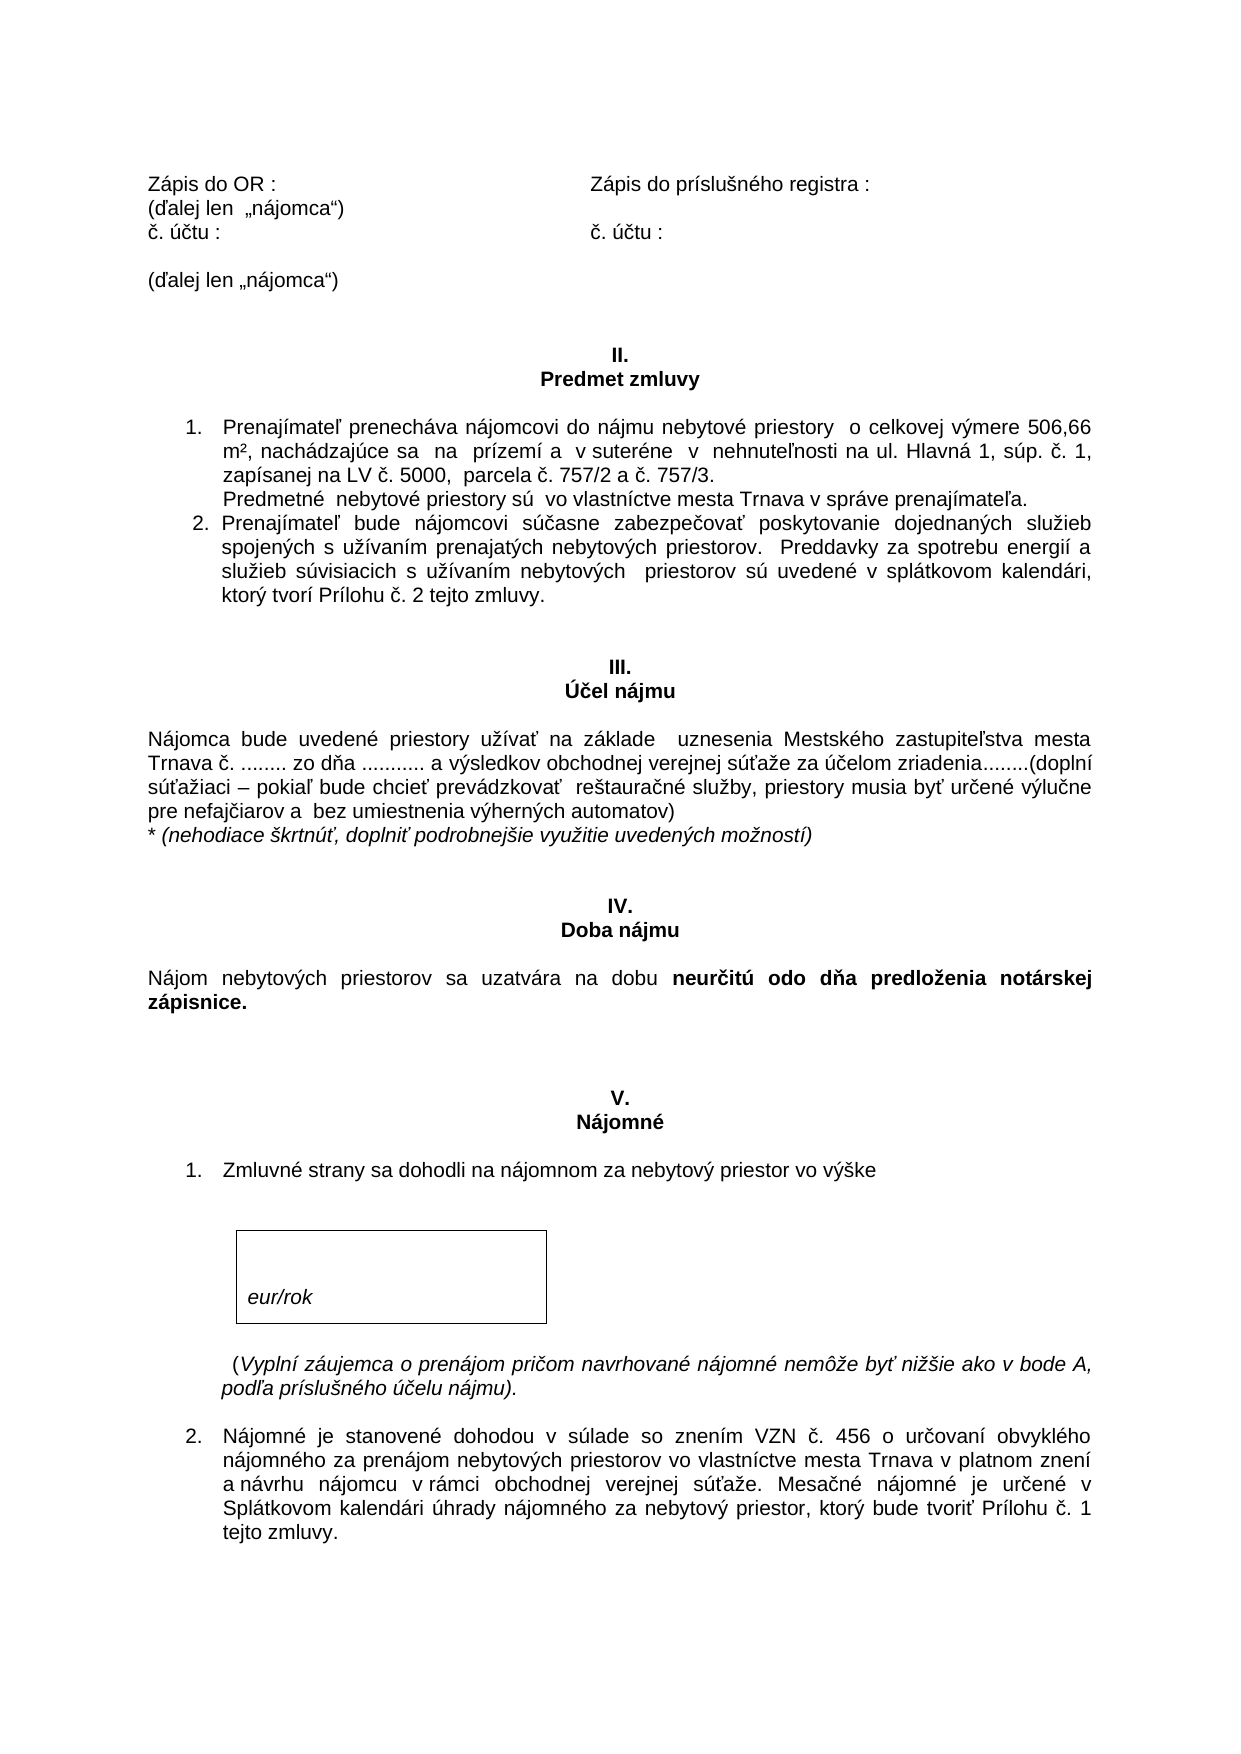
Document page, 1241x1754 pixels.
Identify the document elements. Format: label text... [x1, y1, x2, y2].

text Predmetné nebytové priestory sú vo vlastníctve mesta Trnava v správe prenajímateľa. [223, 487, 1093, 511]
text (ďalej len „nájomca“) [148, 196, 1093, 219]
text Účel nájmu [148, 679, 1093, 703]
text č. účtu : č. účtu : [148, 219, 1093, 243]
text V. [148, 1086, 1093, 1110]
text II. [148, 343, 1093, 367]
list Predmet zmluvy [148, 367, 1093, 391]
text * (nehodiace škrtnúť, doplniť podrobnejšie využitie uvedených možností) [148, 822, 1093, 846]
list Nájomné je stanovené dohodou v súlade so znením VZN č. 456 o určovaní obvyklého nájomného za prenájom nebytových priestorov vo vlastníctve mesta Trnava v platnom znení a návrhu nájomcu v rámci obchodnej verejnej súťaže. Mesačné nájomné je určené v Splátkovom kalendári úhrady nájomného za nebytový priestor, ktorý bude tvoriť Prílohu č. 1 tejto zmluvy. [185, 1424, 1093, 1544]
text Nájomca bude uvedené priestory užívať na základe uznesenia Mestského zastupiteľstva mesta Trnava č. ........ zo dňa ........... a výsledkov obchodnej verejnej súťaže za účelom zriadenia........(doplní súťažiaci – pokiaľ bude chcieť prevádzkovať reštauračné služby, priestory musia byť určené výlučne pre nefajčiarov a bez umiestnenia výherných automatov) [148, 727, 1093, 822]
text Doba nájmu [148, 918, 1093, 942]
text Zápis do OR : Zápis do príslušného registra : [148, 172, 1093, 196]
text III. [148, 655, 1093, 679]
list Prenajímateľ prenecháva nájomcovi do nájmu nebytové priestory o celkovej výmere 506,66 m², nachádzajúce sa na prízemí a v suteréne v nehnuteľnosti na ul. Hlavná 1, súp. č. 1, zapísanej na LV č. 5000, parcela č. 757/2 a č. 757/3. [185, 415, 1093, 487]
text (Vyplní záujemca o prenájom pričom navrhované nájomné nemôže byť nižšie ako v bode A, podľa príslušného účelu nájmu). [148, 1352, 1093, 1400]
text Nájomné [148, 1110, 1093, 1134]
text IV. [148, 894, 1093, 918]
list Zmluvné strany sa dohodli na nájomnom za nebytový priestor vo výške [185, 1158, 1093, 1182]
table_header eur/rok [237, 1231, 546, 1323]
text (ďalej len „nájomca“) [148, 267, 1093, 291]
text Nájom nebytových priestorov sa uzatvára na dobu neurčitú odo dňa predloženia notárskej zápisnice. [148, 966, 1093, 1014]
list Prenajímateľ bude nájomcovi súčasne zabezpečovať poskytovanie dojednaných služieb spojených s užívaním prenajatých nebytových priestorov. Preddavky za spotrebu energií a služieb súvisiacich s užívaním nebytových priestorov sú uvedené v splátkovom kalendári, ktorý tvorí Prílohu č. 2 tejto zmluvy. [192, 511, 1093, 607]
